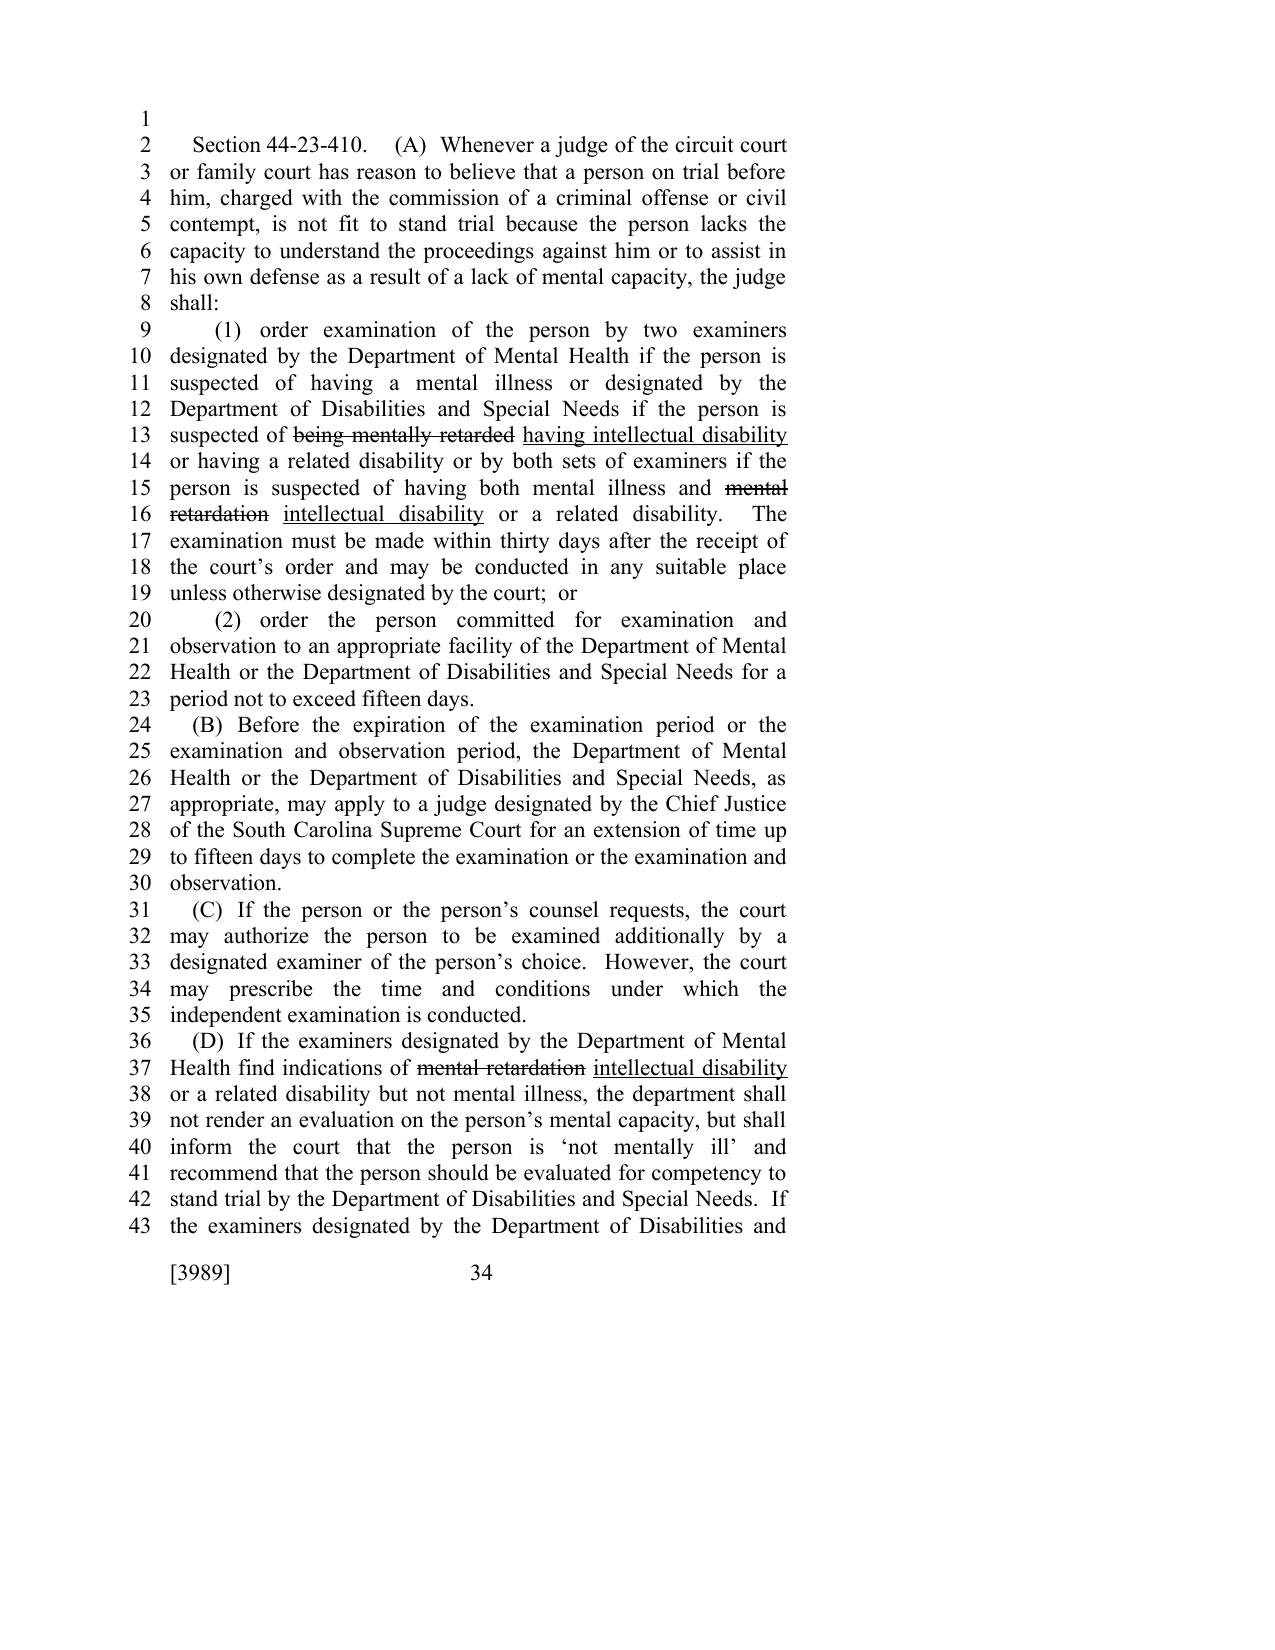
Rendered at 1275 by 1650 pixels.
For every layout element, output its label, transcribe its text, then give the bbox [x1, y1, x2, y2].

text (C) If the person or the person’s counsel requests, the court may authorize the person to be examined additionally by a designated examiner of the person’s choice. However, the court may prescribe the time and conditions under which the independent examination is conducted. [169, 896, 787, 1027]
text (1) order examination of the person by two examiners designated by the Department of Mental Health if the person is suspected of having a mental illness or designated by the Department of Disabilities and Special Needs if the person is suspected of being mentally retarded having intellectual disability or having a related disability or by both sets of examiners if the person is suspected of having both mental illness and mental retardation intellectual disability or a related disability. The examination must be made within thirty days after the receipt of the court’s order and may be conducted in any suitable place unless otherwise designated by the court; or [169, 316, 787, 606]
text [169, 1027, 787, 1238]
text (2) order the person committed for examination and observation to an appropriate facility of the Department of Mental Health or the Department of Disabilities and Special Needs for a period not to exceed fifteen days. [169, 606, 787, 711]
text (B) Before the expiration of the examination period or the examination and observation period, the Department of Mental Health or the Department of Disabilities and Special Needs, as appropriate, may apply to a judge designated by the Chief Justice of the South Carolina Supreme Court for an extension of time up to fifteen days to complete the examination or the examination and observation. [169, 711, 787, 896]
text Section 44-23-410. (A) Whenever a judge of the circuit court or family court has reason to believe that a person on trial before him, charged with the commission of a criminal offense or civil contempt, is not fit to stand trial because the person lacks the capacity to understand the proceedings against him or to assist in his own defense as a result of a lack of mental capacity, the judge shall: [169, 131, 787, 316]
